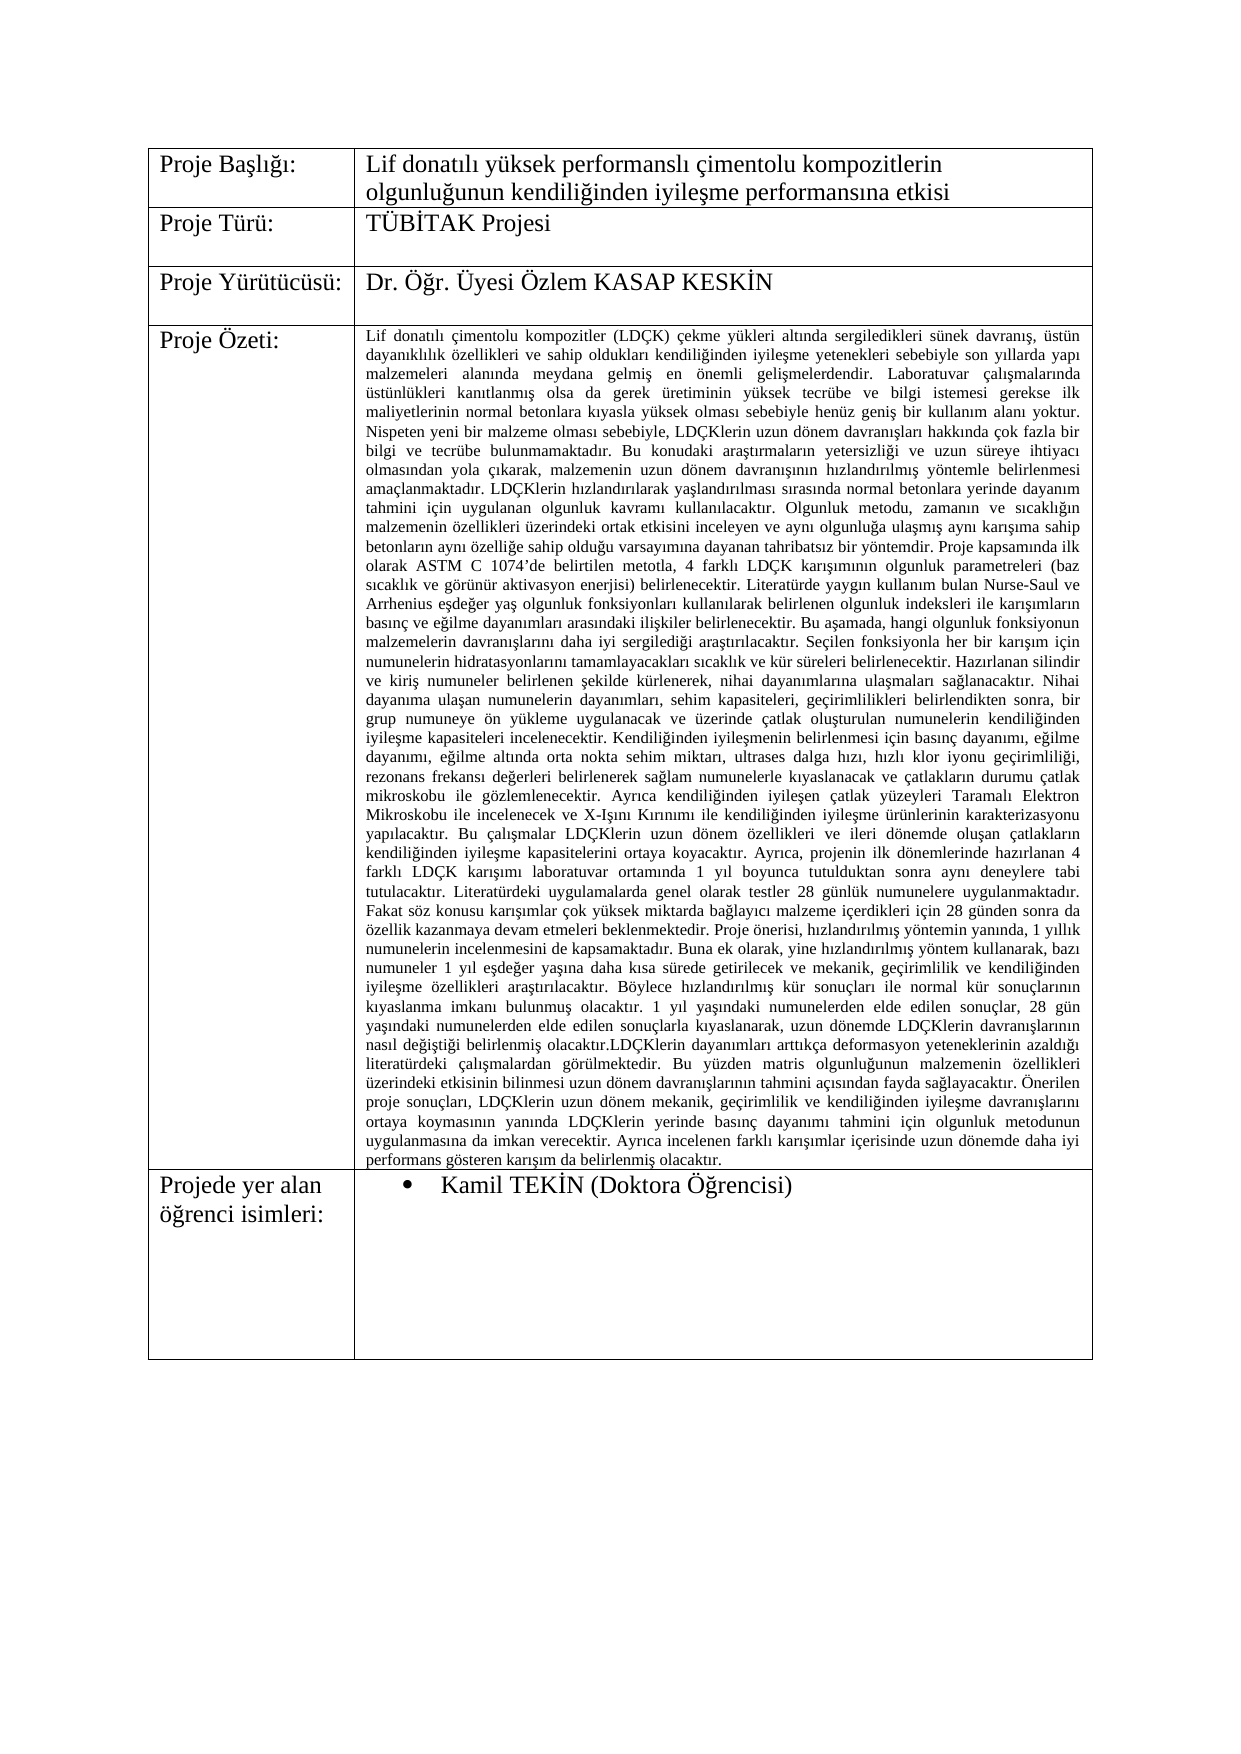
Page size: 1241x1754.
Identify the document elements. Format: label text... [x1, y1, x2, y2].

table_header Proje Başlığı: [149, 149, 354, 207]
table_cell Kamil TEKİN (Doktora Öğrencisi) [355, 1170, 1092, 1359]
table_cell Projede yer alan öğrenci isimleri: [149, 1170, 354, 1359]
table_cell TÜBİTAK Projesi [355, 208, 1092, 266]
table_cell Proje Yürütücüsü: [149, 267, 354, 324]
table_cell Proje Türü: [149, 208, 354, 266]
table_cell Dr. Öğr. Üyesi Özlem KASAP KESKİN [355, 267, 1092, 324]
table_header Lif donatılı yüksek performanslı çimentolu kompozitlerin olgunluğunun kendiliğinden iyileşme performansına etkisi [355, 149, 1092, 207]
table_cell Lif donatılı çimentolu kompozitler (LDÇK) çekme yükleri altında sergiledikleri sünek davranış, üstün dayanıklılık özellikleri ve sahip oldukları kendiliğinden iyileşme yetenekleri sebebiyle son yıllarda yapı malzemeleri alanında meydana gelmiş en önemli gelişmelerdendir. Laboratuvar çalışmalarında üstünlükleri kanıtlanmış olsa da gerek üretiminin yüksek tecrübe ve bilgi istemesi gerekse ilk maliyetlerinin normal betonlara kıyasla yüksek olması sebebiyle henüz geniş bir kullanım alanı yoktur. Nispeten yeni bir malzeme olması sebebiyle, LDÇKlerin uzun dönem davranışları hakkında çok fazla bir bilgi ve tecrübe bulunmamaktadır. Bu konudaki araştırmaların yetersizliği ve uzun süreye ihtiyacı olmasından yola çıkarak, malzemenin uzun dönem davranışının hızlandırılmış yöntemle belirlenmesi amaçlanmaktadır. LDÇKlerin hızlandırılarak yaşlandırılması sırasında normal betonlara yerinde dayanım tahmini için uygulanan olgunluk kavramı kullanılacaktır. Olgunluk metodu, zamanın ve sıcaklığın malzemenin özellikleri üzerindeki ortak etkisini inceleyen ve aynı olgunluğa ulaşmış aynı karışıma sahip betonların aynı özelliğe sahip olduğu varsayımına dayanan tahribatsız bir yöntemdir. Proje kapsamında ilk olarak ASTM C 1074’de belirtilen metotla, 4 farklı LDÇK karışımının olgunluk parametreleri (baz sıcaklık ve görünür aktivasyon enerjisi) belirlenecektir. Literatürde yaygın kullanım bulan Nurse-Saul ve Arrhenius eşdeğer yaş olgunluk fonksiyonları kullanılarak belirlenen olgunluk indeksleri ile karışımların basınç ve eğilme dayanımları arasındaki ilişkiler belirlenecektir. Bu aşamada, hangi olgunluk fonksiyonun malzemelerin davranışlarını daha iyi sergilediği araştırılacaktır. Seçilen fonksiyonla her bir karışım için numunelerin hidratasyonlarını tamamlayacakları sıcaklık ve kür süreleri belirlenecektir. Hazırlanan silindir ve kiriş numuneler belirlenen şekilde kürlenerek, nihai dayanımlarına ulaşmaları sağlanacaktır. Nihai dayanıma ulaşan numunelerin dayanımları, sehim kapasiteleri, geçirimlilikleri belirlendikten sonra, bir grup numuneye ön yükleme uygulanacak ve üzerinde çatlak oluşturulan numunelerin kendiliğinden iyileşme kapasiteleri incelenecektir. Kendiliğinden iyileşmenin belirlenmesi için basınç dayanımı, eğilme dayanımı, eğilme altında orta nokta sehim miktarı, ultrases dalga hızı, hızlı klor iyonu geçirimliliği, rezonans frekansı değerleri belirlenerek sağlam numunelerle kıyaslanacak ve çatlakların durumu çatlak mikroskobu ile gözlemlenecektir. Ayrıca kendiliğinden iyileşen çatlak yüzeyleri Taramalı Elektron Mikroskobu ile incelenecek ve X-Işını Kırınımı ile kendiliğinden iyileşme ürünlerinin karakterizasyonu yapılacaktır. Bu çalışmalar LDÇKlerin uzun dönem özellikleri ve ileri dönemde oluşan çatlakların kendiliğinden iyileşme kapasitelerini ortaya koyacaktır. Ayrıca, projenin ilk dönemlerinde hazırlanan 4 farklı LDÇK karışımı laboratuvar ortamında 1 yıl boyunca tutulduktan sonra aynı deneylere tabi tutulacaktır. Literatürdeki uygulamalarda genel olarak testler 28 günlük numunelere uygulanmaktadır. Fakat söz konusu karışımlar çok yüksek miktarda bağlayıcı malzeme içerdikleri için 28 günden sonra da özellik kazanmaya devam etmeleri beklenmektedir. Proje önerisi, hızlandırılmış yöntemin yanında, 1 yıllık numunelerin incelenmesini de kapsamaktadır. Buna ek olarak, yine hızlandırılmış yöntem kullanarak, bazı numuneler 1 yıl eşdeğer yaşına daha kısa sürede getirilecek ve mekanik, geçirimlilik ve kendiliğinden iyileşme özellikleri araştırılacaktır. Böylece hızlandırılmış kür sonuçları ile normal kür sonuçlarının kıyaslanma imkanı bulunmuş olacaktır. 1 yıl yaşındaki numunelerden elde edilen sonuçlar, 28 gün yaşındaki numunelerden elde edilen sonuçlarla kıyaslanarak, uzun dönemde LDÇKlerin davranışlarının nasıl değiştiği belirlenmiş olacaktır.LDÇKlerin dayanımları arttıkça deformasyon yeteneklerinin azaldığı literatürdeki çalışmalardan görülmektedir. Bu yüzden matris olgunluğunun malzemenin özellikleri üzerindeki etkisinin bilinmesi uzun dönem davranışlarının tahmini açısından fayda sağlayacaktır. Önerilen proje sonuçları, LDÇKlerin uzun dönem mekanik, geçirimlilik ve kendiliğinden iyileşme davranışlarını ortaya koymasının yanında LDÇKlerin yerinde basınç dayanımı tahmini için olgunluk metodunun uygulanmasına da imkan verecektir. Ayrıca incelenen farklı karışımlar içerisinde uzun dönemde daha iyi performans gösteren karışım da belirlenmiş olacaktır. [355, 326, 1092, 1169]
table_cell Proje Özeti: [149, 326, 354, 1169]
